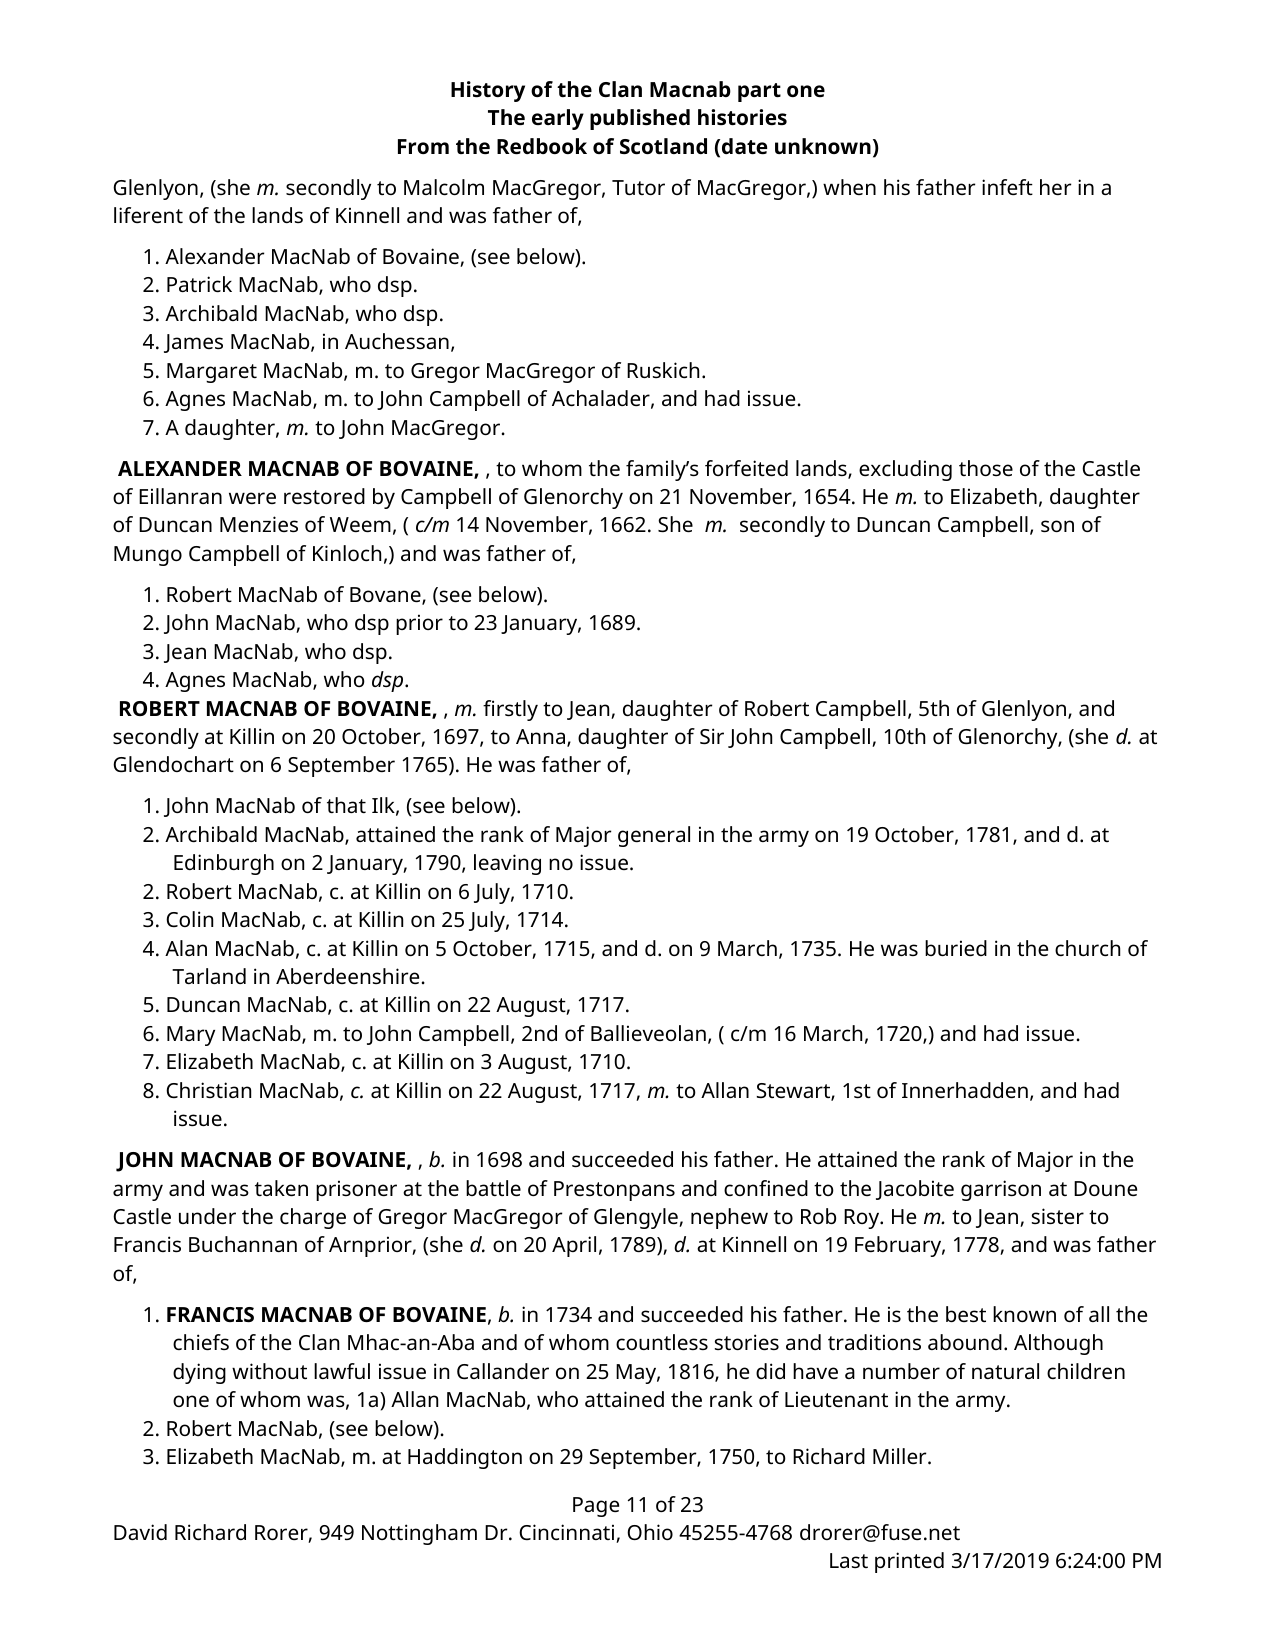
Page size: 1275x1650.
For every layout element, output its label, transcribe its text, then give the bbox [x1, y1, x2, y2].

text 8. Christian MacNab, c. at Killin on 22 August, 1717, m. to Allan Stewart, 1st of Innerhadden, and had issue. [142, 1076, 1162, 1133]
text 1. Robert MacNab of Bovane, (see below). [142, 580, 1162, 608]
text 2. Robert MacNab, (see below). [142, 1414, 1162, 1442]
text 4. Alan MacNab, c. at Killin on 5 October, 1715, and d. on 9 March, 1735. He was buried in the church of Tarland in Aberdeenshire. [142, 934, 1162, 991]
text 2. Patrick MacNab, who dsp. [142, 271, 1162, 299]
text 3. Elizabeth MacNab, m. at Haddington on 29 September, 1750, to Richard Miller. [142, 1442, 1162, 1471]
text 4. Agnes MacNab, who dsp. [142, 665, 1162, 694]
text ROBERT MACNAB OF BOVAINE, , m. firstly to Jean, daughter of Robert Campbell, 5th of Glenlyon, and secondly at Killin on 20 October, 1697, to Anna, daughter of Sir John Campbell, 10th of Glenorchy, (she d. at Glendochart on 6 September 1765). He was father of, [112, 694, 1162, 779]
text 7. A daughter, m. to John MacGregor. [142, 413, 1162, 441]
text 2. John MacNab, who dsp prior to 23 January, 1689. [142, 608, 1162, 637]
text 1. Alexander MacNab of Bovaine, (see below). [142, 242, 1162, 271]
text 3. Archibald MacNab, who dsp. [142, 299, 1162, 327]
text 1. FRANCIS MACNAB OF BOVAINE, b. in 1734 and succeeded his father. He is the best known of all the chiefs of the Clan Mhac-an-Aba and of whom countless stories and traditions abound. Although dying without lawful issue in Callander on 25 May, 1816, he did have a number of natural children one of whom was, 1a) Allan MacNab, who attained the rank of Lieutenant in the army. [142, 1300, 1162, 1414]
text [112, 173, 1162, 230]
text 3. Jean MacNab, who dsp. [142, 637, 1162, 665]
text 2. Archibald MacNab, attained the rank of Major general in the army on 19 October, 1781, and d. at Edinburgh on 2 January, 1790, leaving no issue. [142, 820, 1162, 877]
text 6. Mary MacNab, m. to John Campbell, 2nd of Ballieveolan, ( c/m 16 March, 1720,) and had issue. [142, 1019, 1162, 1047]
text 2. Robert MacNab, c. at Killin on 6 July, 1710. [142, 877, 1162, 905]
text 7. Elizabeth MacNab, c. at Killin on 3 August, 1710. [142, 1047, 1162, 1076]
text 3. Colin MacNab, c. at Killin on 25 July, 1714. [142, 905, 1162, 934]
text JOHN MACNAB OF BOVAINE, , b. in 1698 and succeeded his father. He attained the rank of Major in the army and was taken prisoner at the battle of Prestonpans and confined to the Jacobite garrison at Doune Castle under the charge of Gregor MacGregor of Glengyle, nephew to Rob Roy. He m. to Jean, sister to Francis Buchannan of Arnprior, (she d. on 20 April, 1789), d. at Kinnell on 19 February, 1778, and was father of, [112, 1145, 1162, 1287]
text 5. Margaret MacNab, m. to Gregor MacGregor of Ruskich. [142, 356, 1162, 384]
text 1. John MacNab of that Ilk, (see below). [142, 792, 1162, 820]
text 4. James MacNab, in Auchessan, [142, 327, 1162, 356]
text 5. Duncan MacNab, c. at Killin on 22 August, 1717. [142, 991, 1162, 1019]
text ALEXANDER MACNAB OF BOVAINE, , to whom the family’s forfeited lands, excluding those of the Castle of Eillanran were restored by Campbell of Glenorchy on 21 November, 1654. He m. to Elizabeth, daughter of Duncan Menzies of Weem, ( c/m 14 November, 1662. She m. secondly to Duncan Campbell, son of Mungo Campbell of Kinloch,) and was father of, [112, 454, 1162, 567]
text 6. Agnes MacNab, m. to John Campbell of Achalader, and had issue. [142, 384, 1162, 413]
